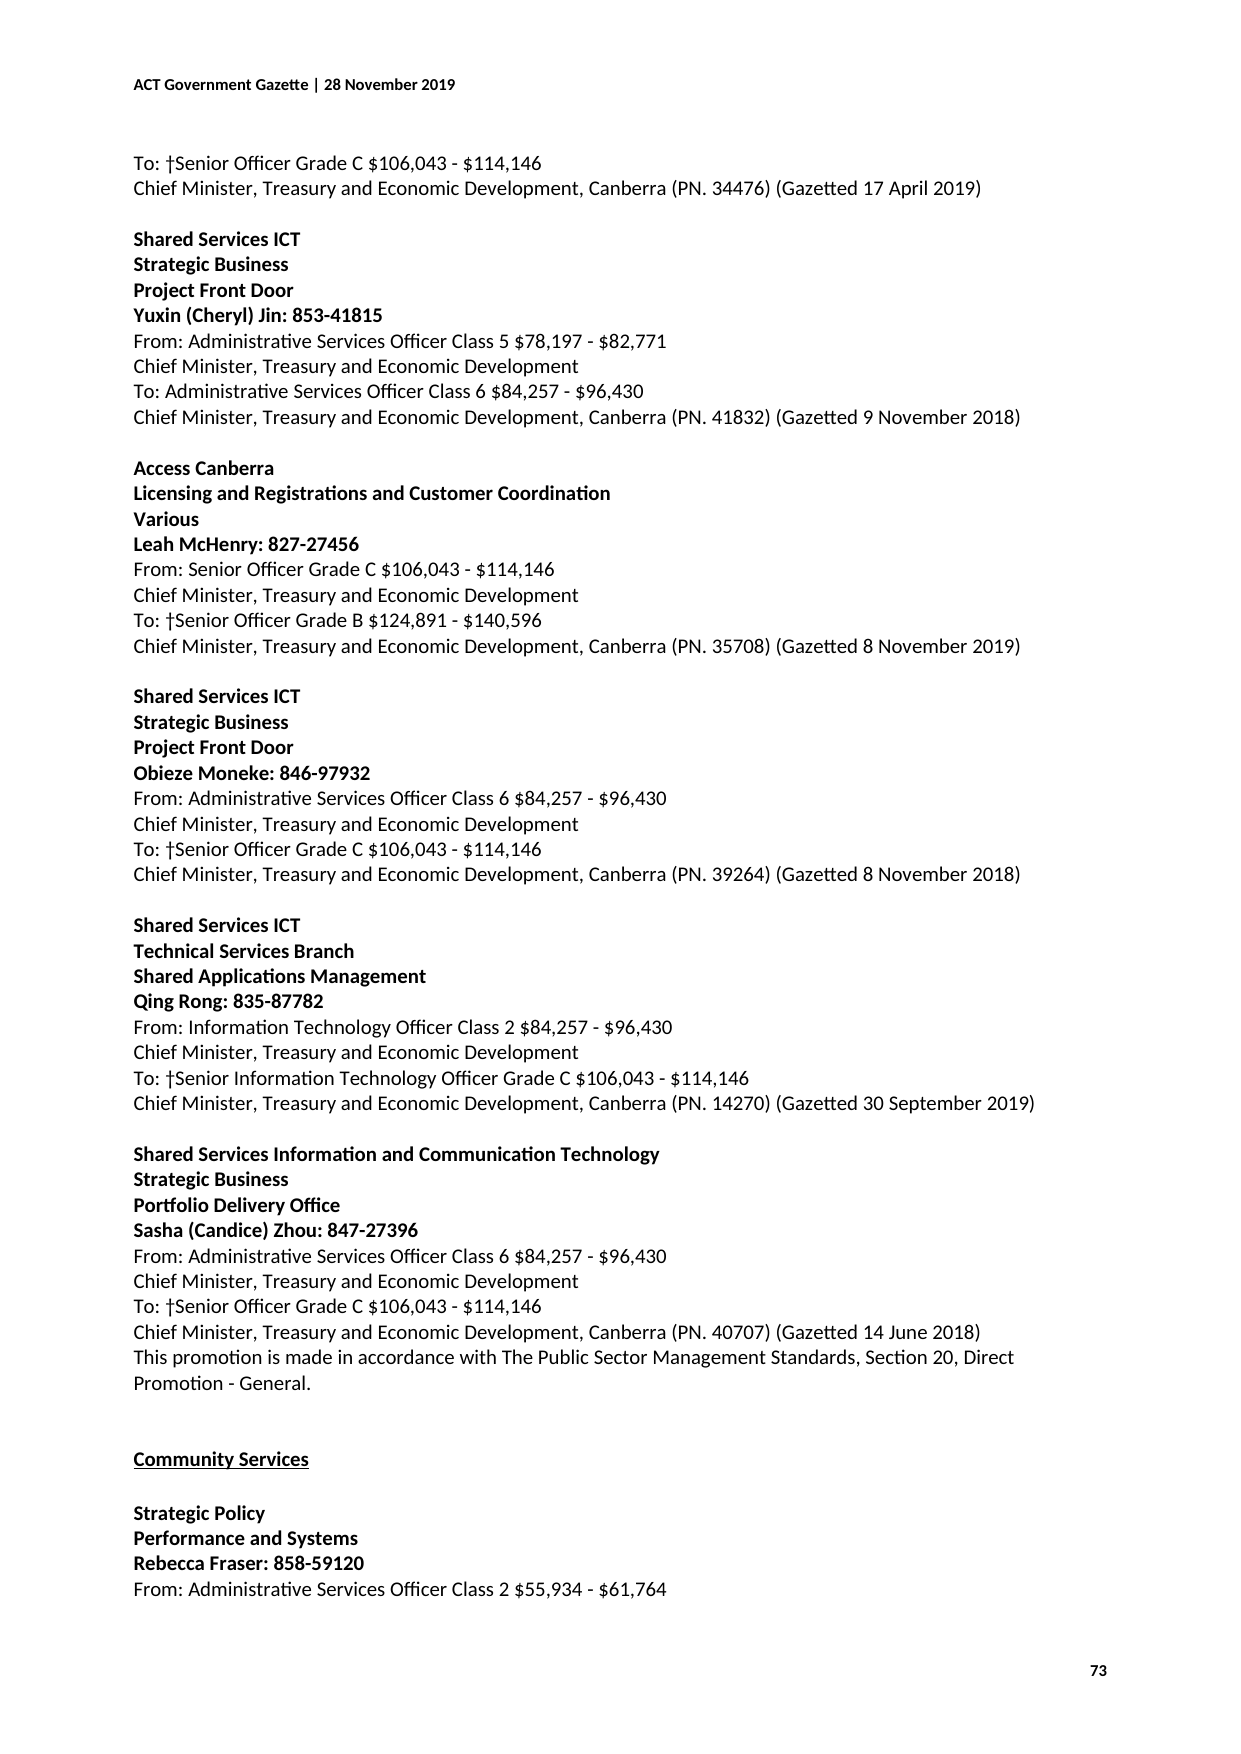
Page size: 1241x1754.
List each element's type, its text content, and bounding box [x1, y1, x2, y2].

text From: Administrative Services Officer Class 5 $78,197 - $82,771 [133, 328, 1107, 353]
text From: Administrative Services Officer Class 6 $84,257 - $96,430 [133, 1243, 1107, 1268]
text From: Senior Officer Grade C $106,043 - $114,146 [133, 557, 1107, 582]
text Yuxin (Cheryl) Jin: 853-41815 [133, 302, 1107, 328]
text Project Front Door [133, 277, 1107, 302]
text Strategic Business [133, 1167, 1107, 1192]
text Chief Minister, Treasury and Economic Development, Canberra (PN. 41832) (Gazetted 9 November 2018) [133, 404, 1107, 429]
text Chief Minister, Treasury and Economic Development, Canberra (PN. 40707) (Gazetted 14 June 2018) [133, 1319, 1107, 1344]
text Obieze Moneke: 846-97932 [133, 760, 1107, 785]
text To: †Senior Officer Grade B $124,891 - $140,596 [133, 607, 1107, 633]
text Various [133, 506, 1107, 531]
text Chief Minister, Treasury and Economic Development [133, 811, 1107, 836]
text Shared Services ICT [133, 684, 1107, 709]
text To: †Senior Officer Grade C $106,043 - $114,146 [133, 1294, 1107, 1319]
text To: †Senior Information Technology Officer Grade C $106,043 - $114,146 [133, 1065, 1107, 1090]
text Shared Services ICT [133, 226, 1107, 252]
text Chief Minister, Treasury and Economic Development, Canberra (PN. 35708) (Gazetted 8 November 2019) [133, 633, 1107, 658]
text Shared Applications Management [133, 963, 1107, 989]
text From: Administrative Services Officer Class 2 $55,934 - $61,764 [133, 1576, 1107, 1601]
text Chief Minister, Treasury and Economic Development [133, 1268, 1107, 1294]
text Access Canberra [133, 455, 1107, 480]
text Chief Minister, Treasury and Economic Development [133, 582, 1107, 607]
text Shared Services ICT [133, 912, 1107, 938]
text Shared Services Information and Communication Technology [133, 1141, 1107, 1167]
text From: Administrative Services Officer Class 6 $84,257 - $96,430 [133, 785, 1107, 811]
text Leah McHenry: 827-27456 [133, 531, 1107, 557]
text Rebecca Fraser: 858-59120 [133, 1551, 1107, 1576]
text Licensing and Registrations and Customer Coordination [133, 480, 1107, 506]
text Performance and Systems [133, 1525, 1107, 1551]
text Portfolio Delivery Office [133, 1192, 1107, 1217]
text Chief Minister, Treasury and Economic Development, Canberra (PN. 34476) (Gazetted 17 April 2019) [133, 175, 1107, 201]
text To: †Senior Officer Grade C $106,043 - $114,146 [133, 836, 1107, 862]
text Qing Rong: 835-87782 [133, 989, 1107, 1014]
text This promotion is made in accordance with The Public Sector Management Standards, Section 20, Direct Promotion - General. [133, 1344, 1107, 1395]
text From: Information Technology Officer Class 2 $84,257 - $96,430 [133, 1014, 1107, 1039]
text Strategic Policy [133, 1500, 1107, 1525]
text Project Front Door [133, 734, 1107, 760]
text Technical Services Branch [133, 938, 1107, 963]
text To: †Senior Officer Grade C $106,043 - $114,146 [133, 150, 1107, 175]
text To: Administrative Services Officer Class 6 $84,257 - $96,430 [133, 379, 1107, 404]
text Chief Minister, Treasury and Economic Development, Canberra (PN. 14270) (Gazetted 30 September 2019) [133, 1090, 1107, 1116]
text Chief Minister, Treasury and Economic Development [133, 353, 1107, 379]
text Chief Minister, Treasury and Economic Development [133, 1039, 1107, 1065]
text Strategic Business [133, 709, 1107, 734]
text Community Services [133, 1446, 1107, 1472]
text Chief Minister, Treasury and Economic Development, Canberra (PN. 39264) (Gazetted 8 November 2018) [133, 862, 1107, 887]
text Sasha (Candice) Zhou: 847-27396 [133, 1217, 1107, 1243]
text Strategic Business [133, 252, 1107, 277]
